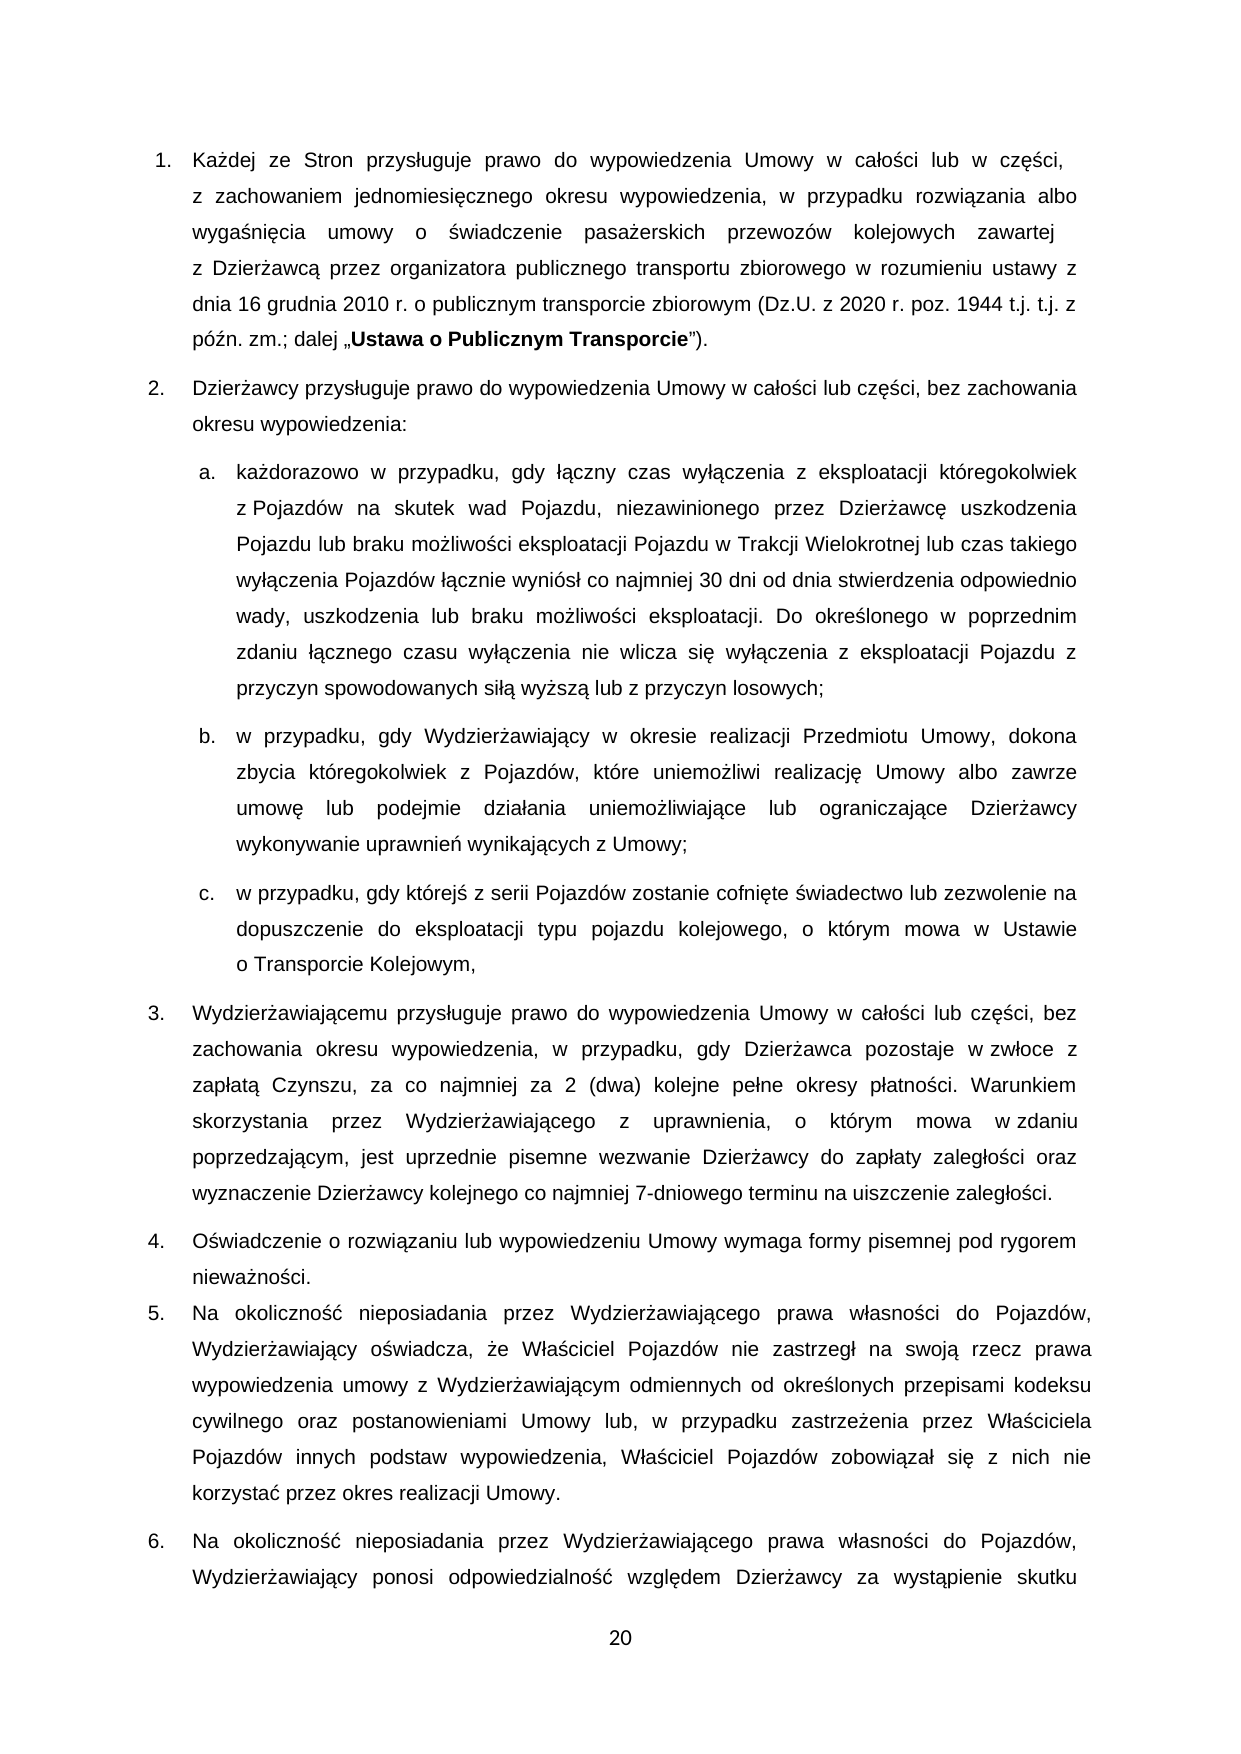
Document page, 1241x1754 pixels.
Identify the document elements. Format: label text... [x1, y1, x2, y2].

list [148, 1529, 1078, 1589]
list w przypadku, gdy którejś z serii Pojazdów zostanie cofnięte świadectwo lub zezwolenie na dopuszczenie do eksploatacji typu pojazdu kolejowego, o którym mowa w Ustawie o Transporcie Kolejowym, [199, 880, 1078, 976]
list Każdej ze Stron przysługuje prawo do wypowiedzenia Umowy w całości lub w części, z zachowaniem jednomiesięcznego okresu wypowiedzenia, w przypadku rozwiązania albo wygaśnięcia umowy o świadczenie pasażerskich przewozów kolejowych zawartej z Dzierżawcą przez organizatora publicznego transportu zbiorowego w rozumieniu ustawy z dnia 16 grudnia 2010 r. o publicznym transporcie zbiorowym (Dz.U. z 2020 r. poz. 1944 t.j. t.j. z późn. zm.; dalej „Ustawa o Publicznym Transporcie”). [154, 148, 1078, 351]
list Dzierżawcy przysługuje prawo do wypowiedzenia Umowy w całości lub części, bez zachowania okresu wypowiedzenia: [148, 376, 1078, 436]
list Wydzierżawiającemu przysługuje prawo do wypowiedzenia Umowy w całości lub części, bez zachowania okresu wypowiedzenia, w przypadku, gdy Dzierżawca pozostaje w zwłoce z zapłatą Czynszu, za co najmniej za 2 (dwa) kolejne pełne okresy płatności. Warunkiem skorzystania przez Wydzierżawiającego z uprawnienia, o którym mowa w zdaniu poprzedzającym, jest uprzednie pisemne wezwanie Dzierżawcy do zapłaty zaległości oraz wyznaczenie Dzierżawcy kolejnego co najmniej 7-dniowego terminu na uiszczenie zaległości. [148, 1001, 1078, 1204]
list Oświadczenie o rozwiązaniu lub wypowiedzeniu Umowy wymaga formy pisemnej pod rygorem nieważności. [148, 1229, 1078, 1289]
list Na okoliczność nieposiadania przez Wydzierżawiającego prawa własności do Pojazdów, Wydzierżawiający oświadcza, że Właściciel Pojazdów nie zastrzegł na swoją rzecz prawa wypowiedzenia umowy z Wydzierżawiającym odmiennych od określonych przepisami kodeksu cywilnego oraz postanowieniami Umowy lub, w przypadku zastrzeżenia przez Właściciela Pojazdów innych podstaw wypowiedzenia, Właściciel Pojazdów zobowiązał się z nich nie korzystać przez okres realizacji Umowy. [148, 1301, 1093, 1504]
list w przypadku, gdy Wydzierżawiający w okresie realizacji Przedmiotu Umowy, dokona zbycia któregokolwiek z Pojazdów, które uniemożliwi realizację Umowy albo zawrze umowę lub podejmie działania uniemożliwiające lub ograniczające Dzierżawcy wykonywanie uprawnień wynikających z Umowy; [199, 724, 1078, 856]
list każdorazowo w przypadku, gdy łączny czas wyłączenia z eksploatacji któregokolwiek z Pojazdów na skutek wad Pojazdu, niezawinionego przez Dzierżawcę uszkodzenia Pojazdu lub braku możliwości eksploatacji Pojazdu w Trakcji Wielokrotnej lub czas takiego wyłączenia Pojazdów łącznie wyniósł co najmniej 30 dni od dnia stwierdzenia odpowiednio wady, uszkodzenia lub braku możliwości eksploatacji. Do określonego w poprzednim zdaniu łącznego czasu wyłączenia nie wlicza się wyłączenia z eksploatacji Pojazdu z przyczyn spowodowanych siłą wyższą lub z przyczyn losowych; [199, 460, 1078, 700]
